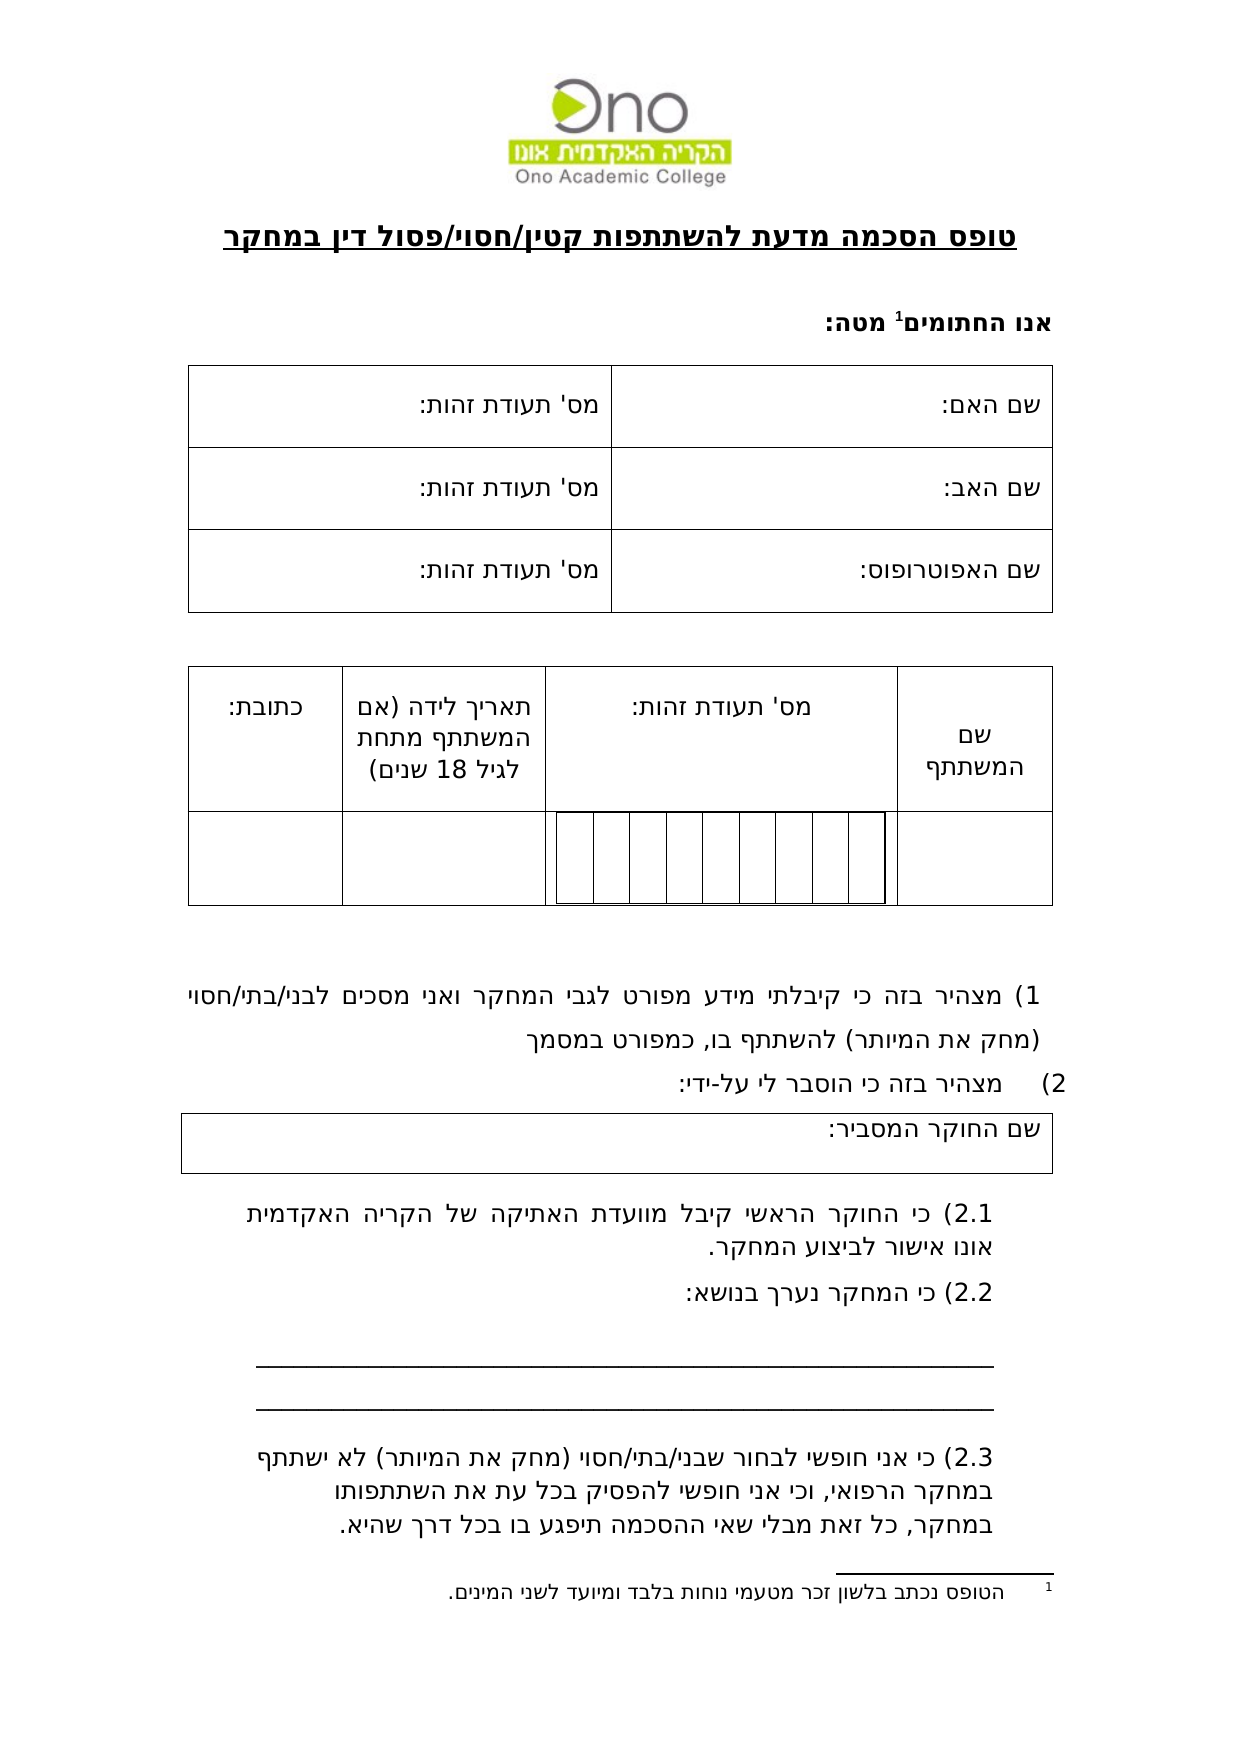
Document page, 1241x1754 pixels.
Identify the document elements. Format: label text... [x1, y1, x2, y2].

text 2.3) כי אני חופשי לבחור שבני/בתי/חסוי (מחק את המיותר) לא ישתתף במחקר הרפואי, וכי אני חופשי להפסיק בכל עת את השתתפותו במחקר, כל זאת מבלי שאי ההסכמה תיפגע בו בכל דרך שהיא. [247, 1443, 994, 1539]
table_cell [630, 813, 666, 903]
table_cell מס' תעודת זהות: [189, 448, 611, 529]
table_cell שם האב: [612, 448, 1052, 529]
table_header שם החוקר המסביר: [182, 1114, 1052, 1173]
table_cell [776, 813, 812, 903]
text 1) מצהיר בזה כי קיבלתי מידע מפורט לגבי המחקר ואני מסכים לבני/בתי/חסוי (מחק את המיותר) להשתתף בו, כמפורט במסמך [187, 982, 1041, 1054]
table_header מס' תעודת זהות: [546, 667, 897, 811]
text 2.2) כי המחקר נערך בנושא: [247, 1278, 994, 1308]
table_header תאריך לידה (אם המשתתף מתחת לגיל 18 שנים) [343, 667, 545, 811]
table_header מס' תעודת זהות: [189, 366, 611, 447]
table_cell [740, 813, 775, 903]
table_cell [813, 813, 848, 903]
table_header כתובת: [189, 667, 342, 811]
table_cell [343, 812, 545, 904]
text 2.1) כי החוקר הראשי קיבל מוועדת האתיקה של הקריה האקדמית אונו אישור לביצוע המחקר. [247, 1199, 994, 1262]
table_cell [189, 812, 342, 904]
list מצהיר בזה כי הוסבר לי על-ידי: [199, 1069, 1041, 1098]
table_cell מס' תעודת זהות: [189, 530, 611, 612]
table_cell [886, 812, 897, 904]
table_cell [594, 813, 629, 903]
table_cell [557, 813, 593, 903]
picture [507, 73, 733, 191]
table_cell [703, 813, 739, 903]
table_cell [546, 812, 556, 904]
text ______________________________________________________________________________________________________________________ [247, 1339, 994, 1412]
table_header שם המשתתף [898, 667, 1052, 811]
list אנו החתומים מטה: [187, 308, 1053, 337]
table_cell [898, 812, 1052, 904]
table_header שם האם: [612, 366, 1052, 447]
text טופס הסכמה מדעת להשתתפות קטין/חסוי/פסול דין במחקר [187, 219, 1053, 253]
table_cell שם האפוטרופוס: [612, 530, 1052, 612]
table_cell [849, 813, 884, 903]
table_cell [667, 813, 702, 903]
